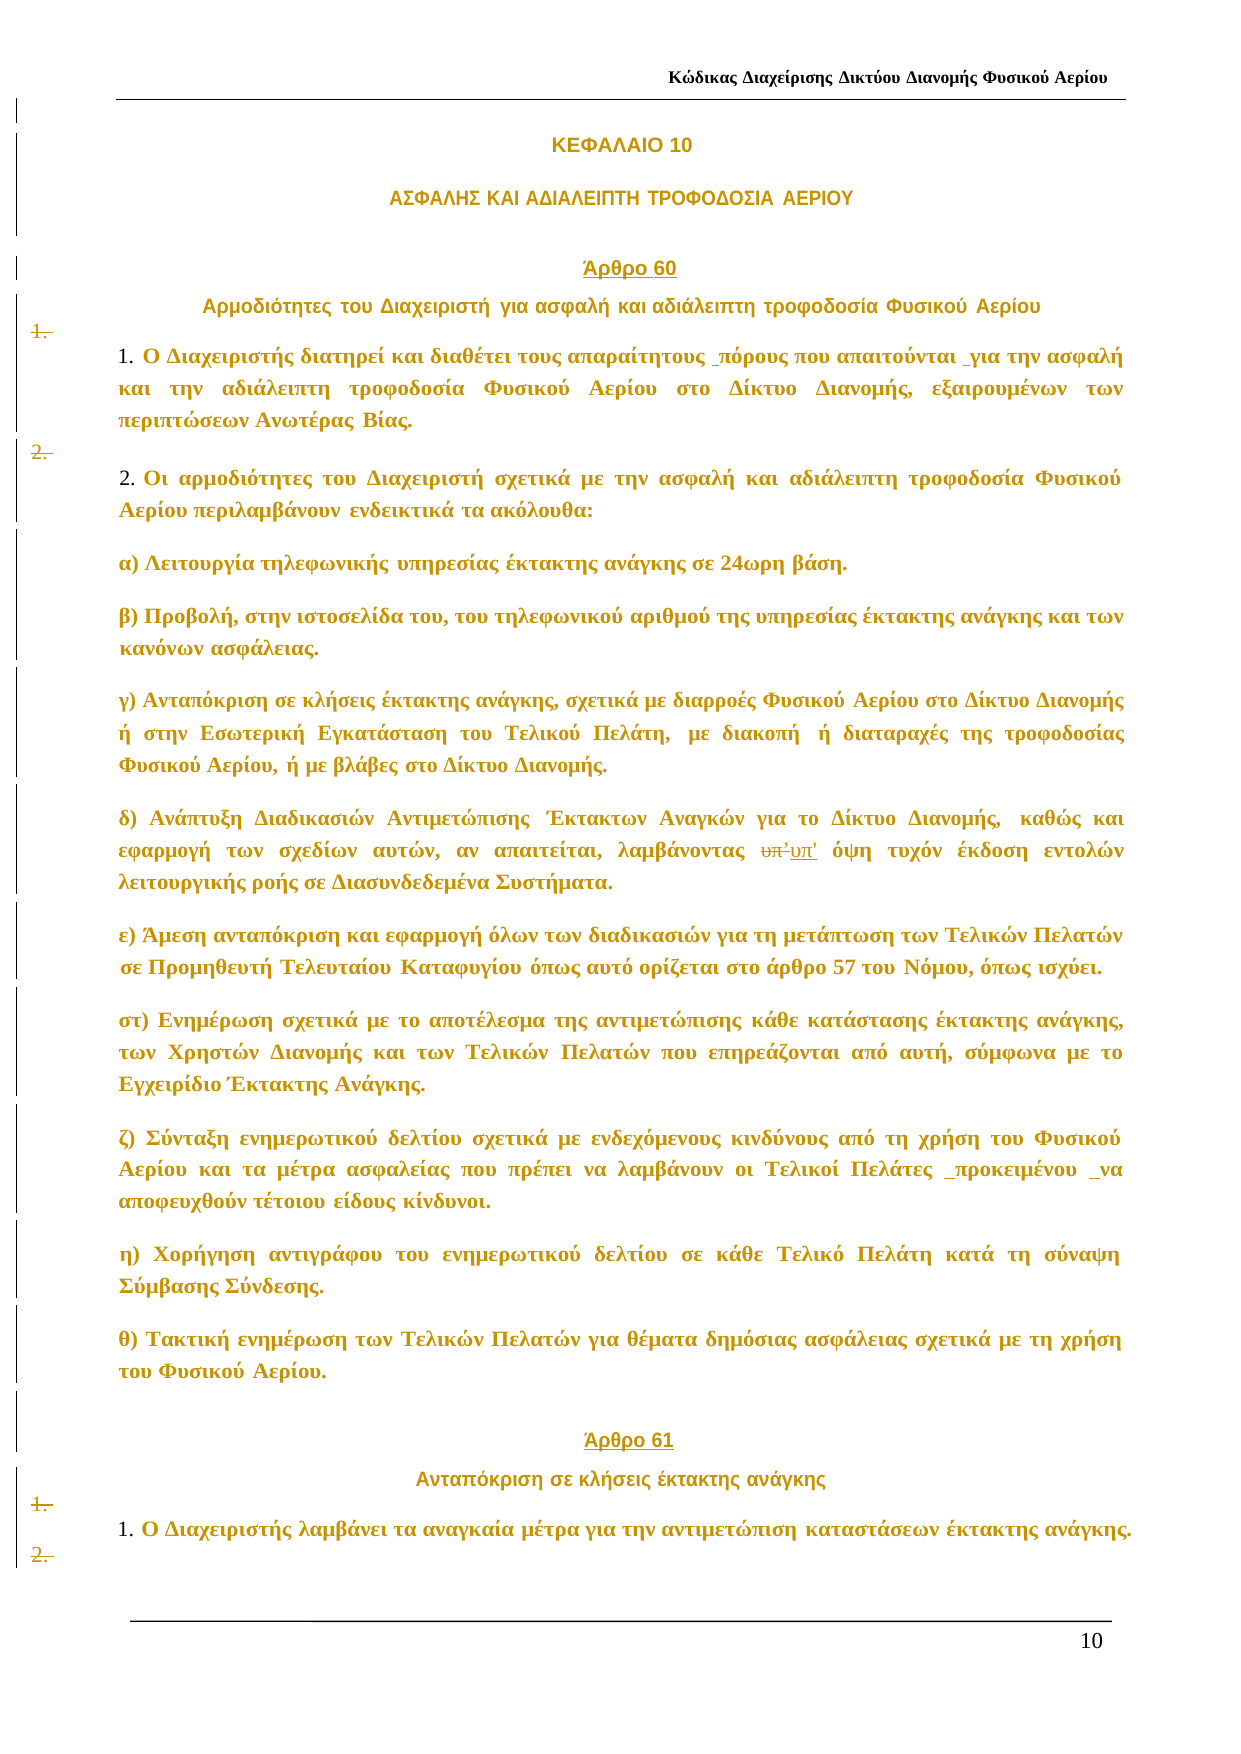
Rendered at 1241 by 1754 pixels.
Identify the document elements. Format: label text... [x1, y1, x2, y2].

text ΚΕΦΑΛΑΙΟ 10 [81, 133, 1163, 157]
text ε) Άμεση ανταπόκριση και εφαρμογή όλων των διαδικασιών για τη μετάπτωση των Τελικών Πελατών σε Προμηθευτή Τελευταίου Καταφυγίου όπως αυτό ορίζεται στο άρθρο 57 του Νόμου, όπως ισχύει. [118, 922, 1124, 979]
list Ο Διαχειριστής λαμβάνει τα αναγκαία μέτρα για την αντιμετώπιση καταστάσεων έκτακτης ανάγκης. [117, 1516, 1163, 1541]
list Οι αρμοδιότητες του Διαχειριστή σχετικά με την ασφαλή και αδιάλειπτη τροφοδοσία Φυσικού Αερίου περιλαμβάνουν ενδεικτικά τα ακόλουθα: [118, 464, 1123, 522]
text α) Λειτουργία τηλεφωνικής υπηρεσίας έκτακτης ανάγκης σε 24ωρη βάση. [118, 550, 1163, 575]
text γ) Ανταπόκριση σε κλήσεις έκτακτης ανάγκης, σχετικά με διαρροές Φυσικού Αερίου στο Δίκτυο Διανομής ή στην Εσωτερική Εγκατάσταση του Τελικού Πελάτη, με διακοπή ή διαταραχές της τροφοδοσίας Φυσικού Αερίου, ή με βλάβες στο Δίκτυο Διανομής. [118, 687, 1124, 777]
list Ο Διαχειριστής διατηρεί και διαθέτει τους απαραίτητους πόρους που απαιτούνται για την ασφαλή και την αδιάλειπτη τροφοδοσία Φυσικού Αερίου στο Δίκτυο Διανομής, εξαιρουμένων των περιπτώσεων Ανωτέρας Βίας. [117, 343, 1124, 432]
text Ανταπόκριση σε κλήσεις έκτακτης ανάγκης [78, 1467, 1163, 1491]
text β) Προβολή, στην ιστοσελίδα του, του τηλεφωνικού αριθμού της υπηρεσίας έκτακτης ανάγκης και των κανόνων ασφάλειας. [118, 603, 1124, 660]
text θ) Τακτική ενημέρωση των Τελικών Πελατών για θέματα δημόσιας ασφάλειας σχετικά με τη χρήση του Φυσικού Αερίου. [118, 1326, 1123, 1383]
text δ) Ανάπτυξη Διαδικασιών Αντιμετώπισης Έκτακτων Αναγκών για το Δίκτυο Διανομής, καθώς και εφαρμογή των σχεδίων αυτών, αν απαιτείται, λαμβάνοντας όψη τυχόν έκδοση εντολών λειτουργικής ροής σε Διασυνδεδεμένα Συστήματα. [118, 805, 1124, 894]
text ζ) Σύνταξη ενημερωτικού δελτίου σχετικά με ενδεχόμενους κινδύνους από τη χρήση του Φυσικού Αερίου και τα μέτρα ασφαλείας που πρέπει να λαμβάνουν οι Τελικοί Πελάτες προκειμένου να αποφευχθούν τέτοιου είδους κίνδυνοι. [118, 1124, 1123, 1213]
text η) Χορήγηση αντιγράφου του ενημερωτικού δελτίου σε κάθε Τελικό Πελάτη κατά τη σύναψη Σύμβασης Σύνδεσης. [119, 1241, 1122, 1298]
text ΑΣΦΑΛΗΣ ΚΑΙ ΑΔΙΑΛΕΙΠΤΗ ΤΡΟΦΟΔΟΣΙΑ ΑΕΡΙΟΥ [79, 186, 1163, 210]
text στ) Ενημέρωση σχετικά με το αποτέλεσμα της αντιμετώπισης κάθε κατάστασης έκτακτης ανάγκης, των Χρηστών Διανομής και των Τελικών Πελατών που επηρεάζονται από αυτή, σύμφωνα με το Εγχειρίδιο Έκτακτης Ανάγκης. [118, 1007, 1124, 1096]
text Αρμοδιότητες του Διαχειριστή για ασφαλή και αδιάλειπτη τροφοδοσία Φυσικού Αερίου [79, 294, 1163, 318]
